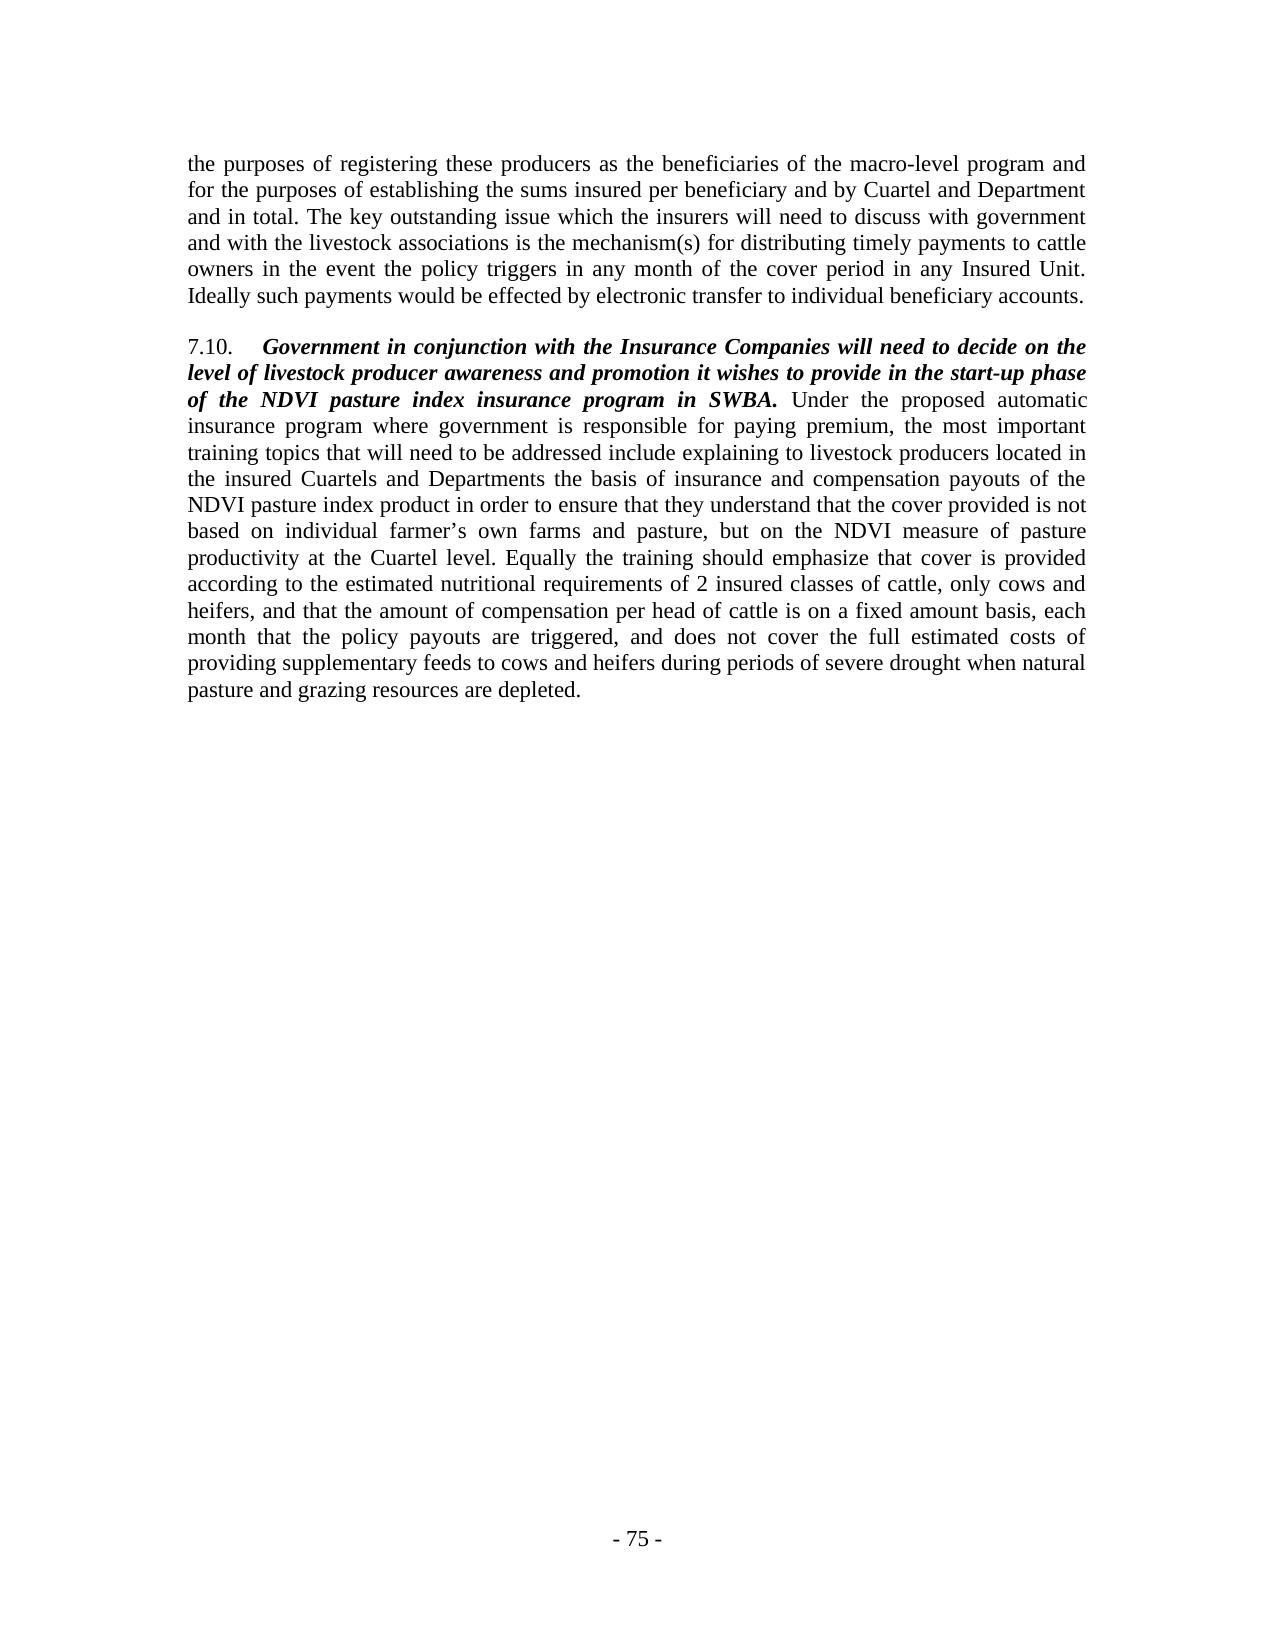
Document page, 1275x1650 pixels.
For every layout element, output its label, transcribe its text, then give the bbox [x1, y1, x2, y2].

text Government in conjunction with the Insurance Companies will need to decide on the level of livestock producer awareness and promotion it wishes to provide in the start-up phase of the NDVI pasture index insurance program in SWBA. Under the proposed automatic insurance program where government is responsible for paying premium, the most important training topics that will need to be addressed include explaining to livestock producers located in the insured Cuartels and Departments the basis of insurance and compensation payouts of the NDVI pasture index product in order to ensure that they understand that the cover provided is not based on individual farmer’s own farms and pasture, but on the NDVI measure of pasture productivity at the Cuartel level. Equally the training should emphasize that cover is provided according to the estimated nutritional requirements of 2 insured classes of cattle, only cows and heifers, and that the amount of compensation per head of cattle is on a fixed amount basis, each month that the policy payouts are triggered, and does not cover the full estimated costs of providing supplementary feeds to cows and heifers during periods of severe drought when natural pasture and grazing resources are depleted. [187, 333, 1088, 702]
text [187, 150, 1088, 308]
